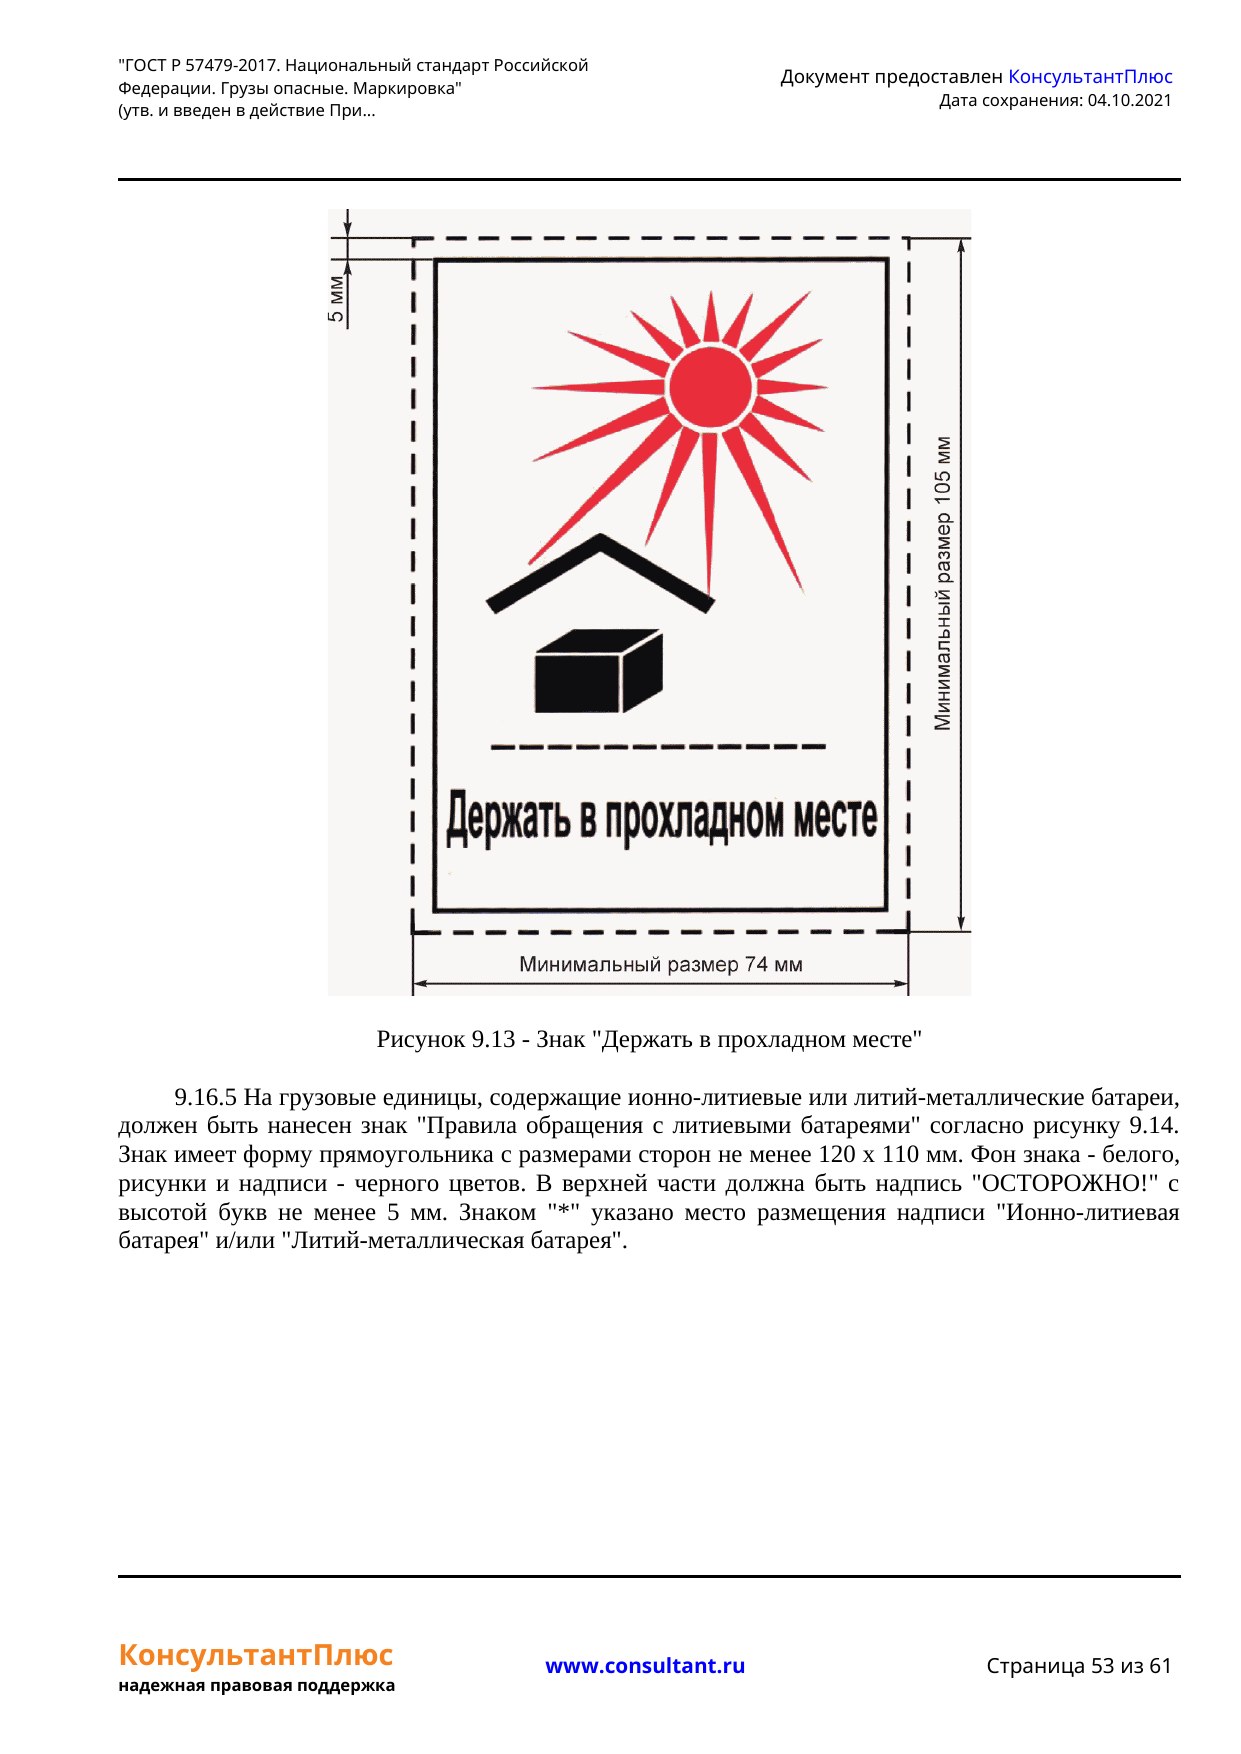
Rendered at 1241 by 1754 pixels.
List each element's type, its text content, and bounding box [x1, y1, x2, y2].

picture [327, 209, 972, 996]
text Рисунок 9.13 - Знак "Держать в прохладном месте" [118, 1024, 1181, 1053]
text 9.16.5 На грузовые единицы, содержащие ионно-литиевые или литий-металлические батареи, должен быть нанесен знак "Правила обращения с литиевыми батареями" согласно рисунку 9.14. Знак имеет форму прямоугольника с размерами сторон не менее 120 x 110 мм. Фон знака - белого, рисунки и надписи - черного цветов. В верхней части должна быть надпись "ОСТОРОЖНО!" с высотой букв не менее 5 мм. Знаком "*" указано место размещения надписи "Ионно-литиевая батарея" и/или "Литий-металлическая батарея". [118, 1082, 1181, 1254]
